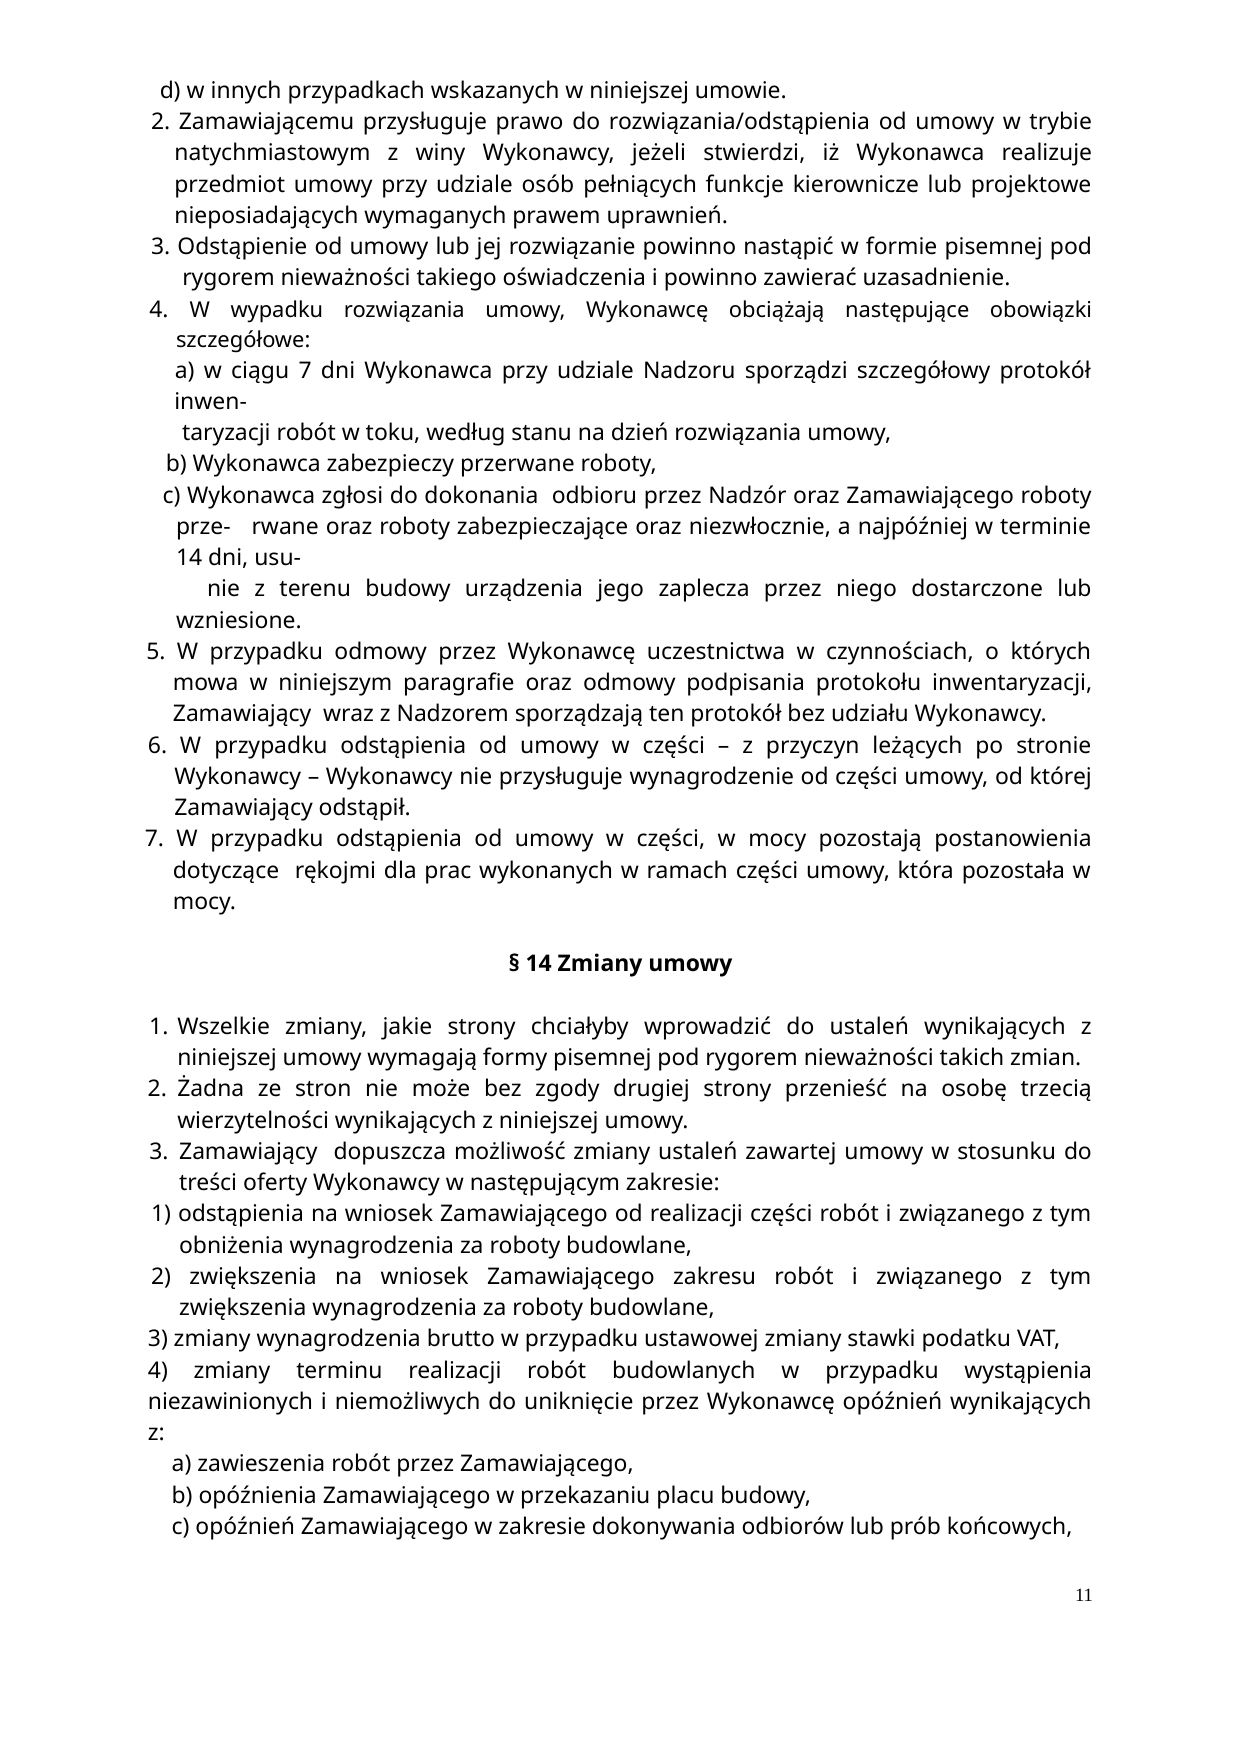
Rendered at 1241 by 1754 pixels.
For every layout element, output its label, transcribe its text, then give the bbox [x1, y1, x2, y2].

text 5. W przypadku odmowy przez Wykonawcę uczestnictwa w czynnościach, o których mowa w niniejszym paragrafie oraz odmowy podpisania protokołu inwentaryzacji, Zamawiający wraz z Nadzorem sporządzają ten protokół bez udziału Wykonawcy. [146, 635, 1093, 728]
text 6. W przypadku odstąpienia od umowy w części – z przyczyn leżących po stronie Wykonawcy – Wykonawcy nie przysługuje wynagrodzenie od części umowy, od której Zamawiający odstąpił. [148, 728, 1093, 822]
text nie z terenu budowy urządzenia jego zaplecza przez niego dostarczone lub wzniesione. [149, 572, 1093, 635]
list 2) zwiększenia na wniosek Zamawiającego zakresu robót i związanego z tym zwiększenia wynagrodzenia za roboty budowlane, [151, 1260, 1093, 1322]
list c) opóźnień Zamawiającego w zakresie dokonywania odbiorów lub prób końcowych, [148, 1510, 1093, 1541]
text d) w innych przypadkach wskazanych w niniejszej umowie. [148, 74, 1093, 105]
list 4) zmiany terminu realizacji robót budowlanych w przypadku wystąpienia niezawinionych i niemożliwych do uniknięcie przez Wykonawcę opóźnień wynikających z: [148, 1353, 1093, 1447]
list a) zawieszenia robót przez Zamawiającego, [148, 1447, 1093, 1478]
list b) opóźnienia Zamawiającego w przekazaniu placu budowy, [148, 1478, 1093, 1510]
text taryzacji robót w toku, według stanu na dzień rozwiązania umowy, [146, 416, 1093, 447]
text b) Wykonawca zabezpieczy przerwane roboty, [148, 447, 1093, 478]
text 4. W wypadku rozwiązania umowy, Wykonawcę obciążają następujące obowiązki szczegółowe: [149, 292, 1093, 353]
text a) w ciągu 7 dni Wykonawca przy udziale Nadzoru sporządzi szczegółowy protokół inwen- [146, 353, 1093, 416]
text 3. Odstąpienie od umowy lub jej rozwiązanie powinno nastąpić w formie pisemnej pod rygorem nieważności takiego oświadczenia i powinno zawierać uzasadnienie. [151, 230, 1093, 292]
list Wszelkie zmiany, jakie strony chciałyby wprowadzić do ustaleń wynikających z niniejszej umowy wymagają formy pisemnej pod rygorem nieważności takich zmian. [149, 1010, 1093, 1072]
text 2. Zamawiającemu przysługuje prawo do rozwiązania/odstąpienia od umowy w trybie natychmiastowym z winy Wykonawcy, jeżeli stwierdzi, iż Wykonawca realizuje przedmiot umowy przy udziale osób pełniących funkcje kierownicze lub projektowe nieposiadających wymaganych prawem uprawnień. [151, 105, 1093, 230]
list Żadna ze stron nie może bez zgody drugiej strony przenieść na osobę trzecią wierzytelności wynikających z niniejszej umowy. [147, 1072, 1093, 1135]
text 7. W przypadku odstąpienia od umowy w części, w mocy pozostają postanowienia dotyczące rękojmi dla prac wykonanych w ramach części umowy, która pozostała w mocy. [144, 822, 1093, 916]
list 1) odstąpienia na wniosek Zamawiającego od realizacji części robót i związanego z tym obniżenia wynagrodzenia za roboty budowlane, [151, 1197, 1093, 1260]
text c) Wykonawca zgłosi do dokonania odbioru przez Nadzór oraz Zamawiającego roboty prze- rwane oraz roboty zabezpieczające oraz niezwłocznie, a najpóźniej w terminie 14 dni, usu- [149, 478, 1093, 572]
list 3) zmiany wynagrodzenia brutto w przypadku ustawowej zmiany stawki podatku VAT, [148, 1322, 1093, 1353]
list Zamawiający dopuszcza możliwość zmiany ustaleń zawartej umowy w stosunku do treści oferty Wykonawcy w następującym zakresie: [149, 1135, 1093, 1197]
text § 14 Zmiany umowy [148, 947, 1093, 978]
